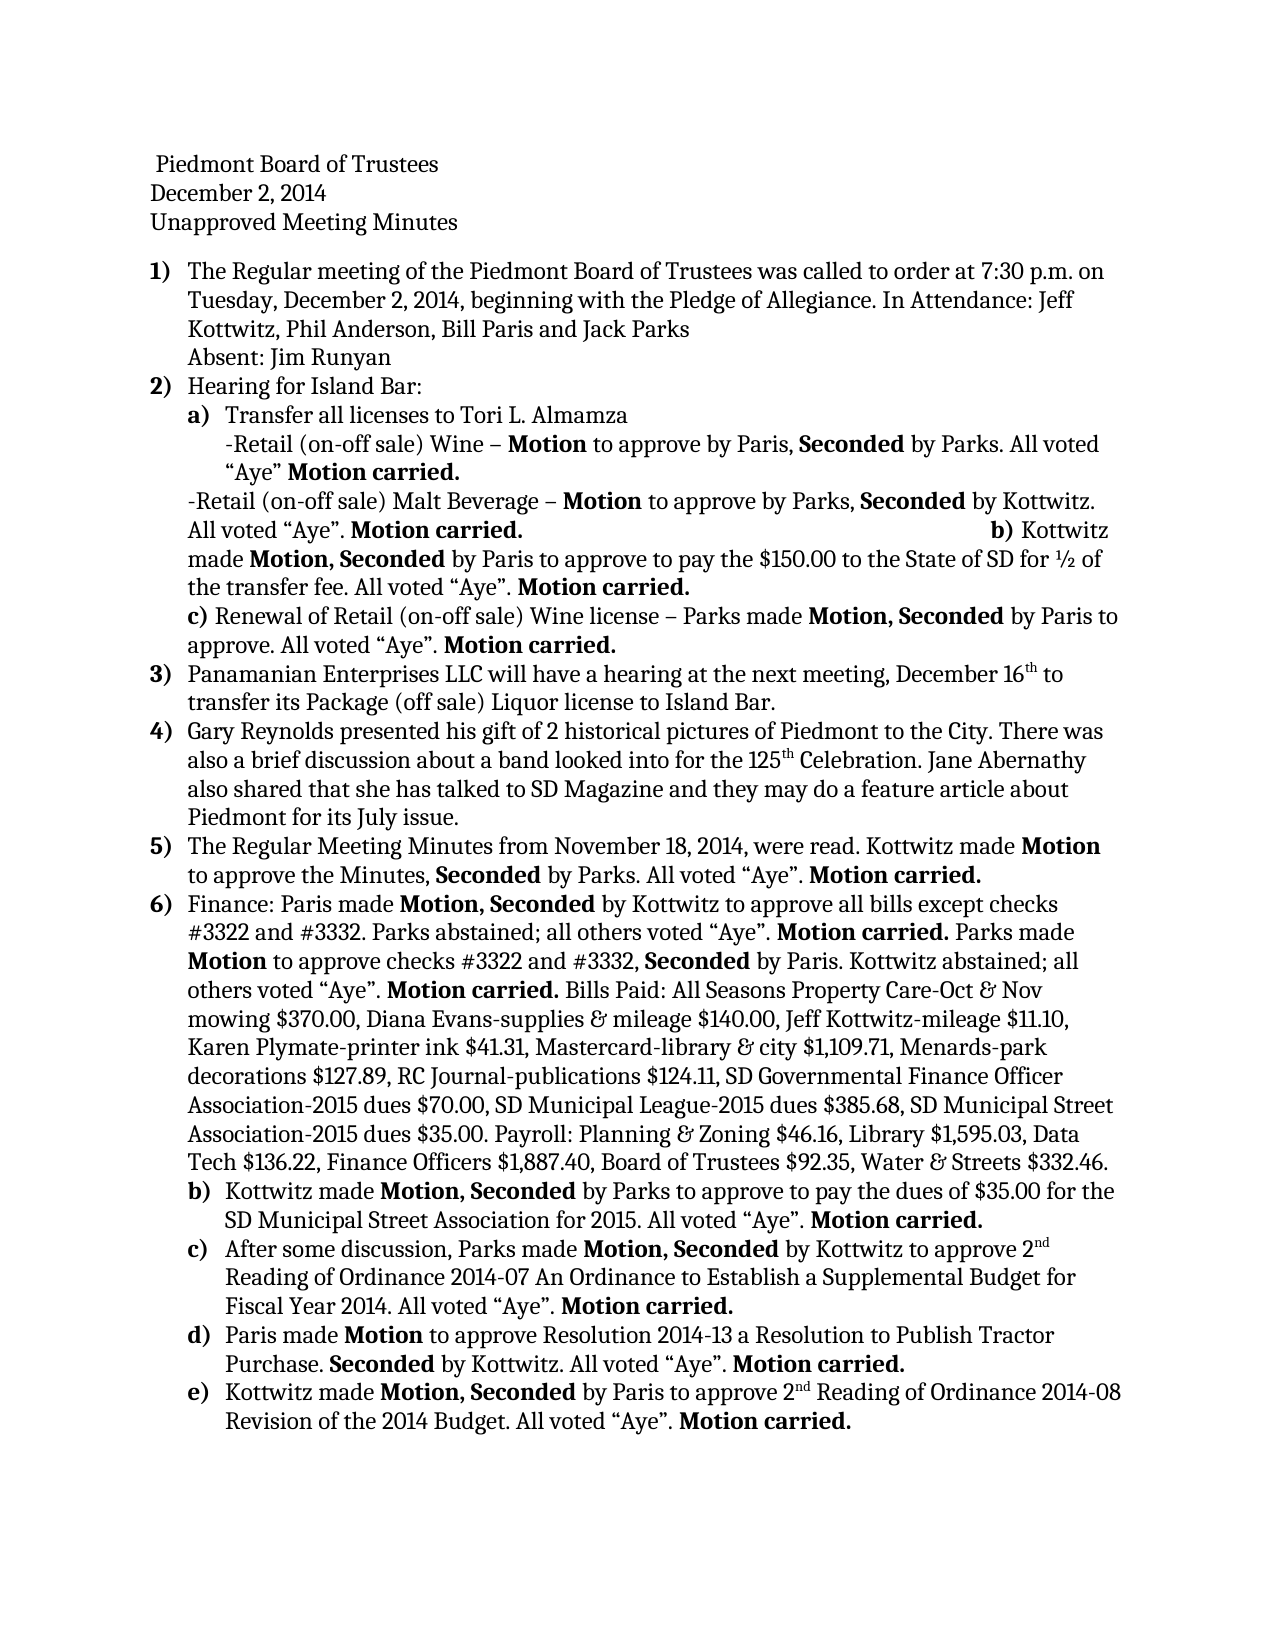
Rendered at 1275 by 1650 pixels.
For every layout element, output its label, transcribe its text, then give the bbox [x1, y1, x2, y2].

list Hearing for Island Bar: [150, 372, 1125, 401]
text December 2, 2014 [150, 179, 1125, 207]
list The Regular meeting of the Piedmont Board of Trustees was called to order at 7:30 p.m. on Tuesday, December 2, 2014, beginning with the Pledge of Allegiance. In Attendance: Jeff Kottwitz, Phil Anderson, Bill Paris and Jack Parks [150, 257, 1125, 343]
list The Regular Meeting Minutes from November 18, 2014, were read. Kottwitz made Motion to approve the Minutes, Seconded by Parks. All voted “Aye”. Motion carried. [150, 832, 1125, 889]
text Unapproved Meeting Minutes [150, 207, 1125, 236]
list Kottwitz made Motion, Seconded by Parks to approve to pay the dues of $35.00 for the SD Municipal Street Association for 2015. All voted “Aye”. Motion carried. [187, 1177, 1125, 1234]
list Kottwitz made Motion, Seconded by Paris to approve 2nd Reading of Ordinance 2014-08 Revision of the 2014 Budget. All voted “Aye”. Motion carried. [187, 1378, 1125, 1436]
list Absent: Jim Runyan [187, 343, 1125, 372]
list Panamanian Enterprises LLC will have a hearing at the next meeting, December 16th to transfer its Package (off sale) Liquor license to Island Bar. [150, 659, 1125, 717]
list Transfer all licenses to Tori L. Almamza [187, 401, 1125, 429]
list After some discussion, Parks made Motion, Seconded by Kottwitz to approve 2nd Reading of Ordinance 2014-07 An Ordinance to Establish a Supplemental Budget for Fiscal Year 2014. All voted “Aye”. Motion carried. [187, 1234, 1125, 1321]
list c) Renewal of Retail (on-off sale) Wine license – Parks made Motion, Seconded by Paris to approve. All voted “Aye”. Motion carried. [187, 602, 1125, 659]
list Finance: Paris made Motion, Seconded by Kottwitz to approve all bills except checks #3322 and #3332. Parks abstained; all others voted “Aye”. Motion carried. Parks made Motion to approve checks #3322 and #3332, Seconded by Paris. Kottwitz abstained; all others voted “Aye”. Motion carried. Bills Paid: All Seasons Property Care-Oct & Nov mowing $370.00, Diana Evans-supplies & mileage $140.00, Jeff Kottwitz-mileage $11.10, Karen Plymate-printer ink $41.31, Mastercard-library & city $1,109.71, Menards-park decorations $127.89, RC Journal-publications $124.11, SD Governmental Finance Officer Association-2015 dues $70.00, SD Municipal League-2015 dues $385.68, SD Municipal Street Association-2015 dues $35.00. Payroll: Planning & Zoning $46.16, Library $1,595.03, Data Tech $136.22, Finance Officers $1,887.40, Board of Trustees $92.35, Water & Streets $332.46. [150, 889, 1125, 1177]
list Gary Reynolds presented his gift of 2 historical pictures of Piedmont to the City. There was also a brief discussion about a band looked into for the 125th Celebration. Jane Abernathy also shared that she has talked to SD Magazine and they may do a feature article about Piedmont for its July issue. [150, 717, 1125, 832]
list -Retail (on-off sale) Malt Beverage – Motion to approve by Parks, Seconded by Kottwitz. All voted “Aye”. Motion carried. b) Kottwitz made Motion, Seconded by Paris to approve to pay the $150.00 to the State of SD for ½ of the transfer fee. All voted “Aye”. Motion carried. [187, 487, 1125, 602]
list Paris made Motion to approve Resolution 2014-13 a Resolution to Publish Tractor Purchase. Seconded by Kottwitz. All voted “Aye”. Motion carried. [187, 1321, 1125, 1378]
list -Retail (on-off sale) Wine – Motion to approve by Paris, Seconded by Parks. All voted “Aye” Motion carried. [225, 429, 1125, 487]
text Piedmont Board of Trustees [150, 150, 1125, 179]
